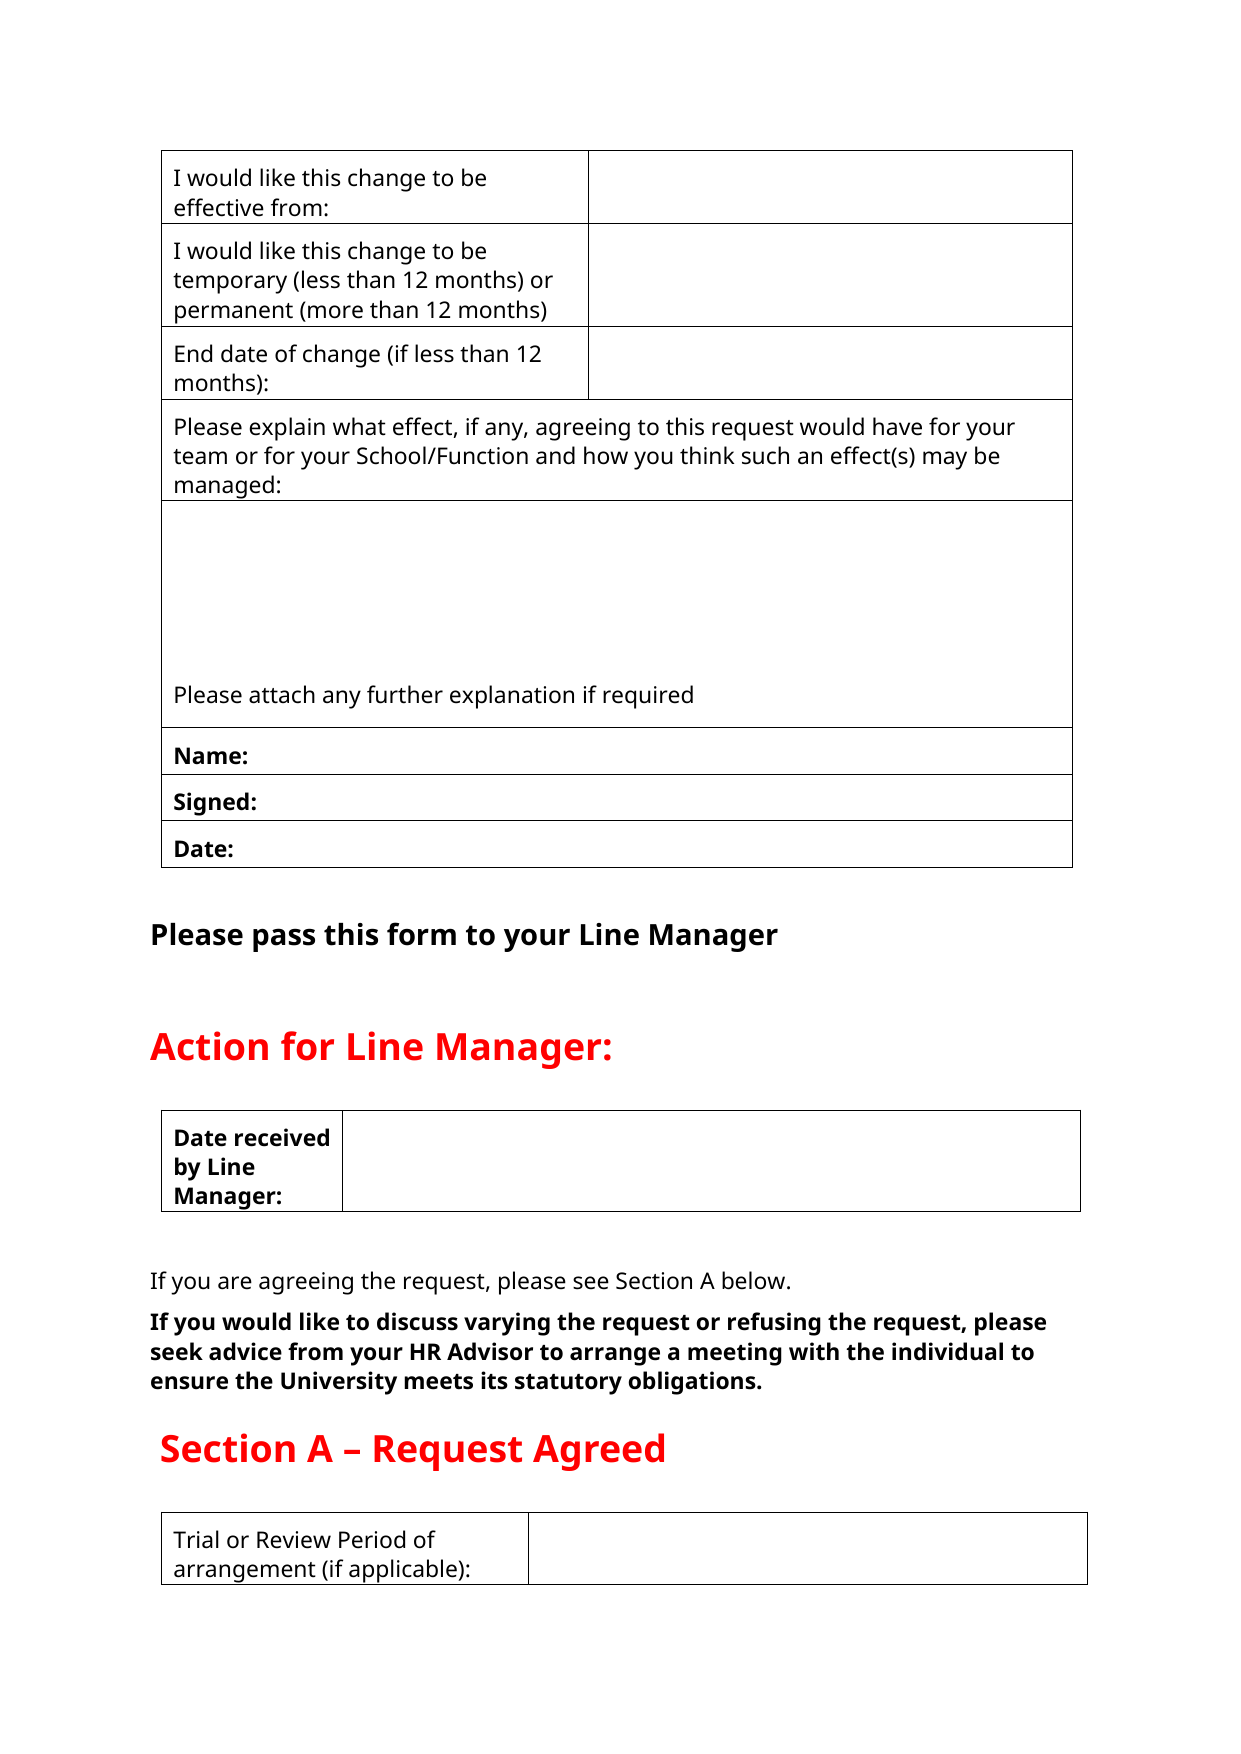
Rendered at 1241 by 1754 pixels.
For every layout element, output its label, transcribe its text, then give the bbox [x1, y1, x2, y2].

table_cell I would like this change to be effective from: [162, 151, 588, 223]
table_cell Please attach any further explanation if required [162, 501, 1072, 727]
subtitle Section A – Request Agreed [150, 1432, 1090, 1470]
table_header [529, 1513, 1087, 1583]
text If you are agreeing the request, please see Section A below. [150, 1266, 1090, 1295]
table_cell [589, 224, 1072, 326]
table_header Trial or Review Period of arrangement (if applicable): [162, 1513, 528, 1583]
table_cell Please explain what effect, if any, agreeing to this request would have for your team or for your School/Function and how you think such an effect(s) may be managed: [162, 400, 1072, 499]
text Please pass this form to your Line Manager [150, 922, 1090, 951]
subtitle Action for Line Manager: [150, 1030, 1090, 1068]
table_header Date received by Line Manager: [162, 1111, 342, 1211]
table_cell Date: [162, 821, 1072, 867]
table_cell End date of change (if less than 12 months): [162, 327, 588, 398]
table_cell Signed: [162, 775, 1072, 820]
table_cell Name: [162, 728, 1072, 774]
table_cell [589, 327, 1072, 398]
table_cell [589, 151, 1072, 223]
text If you would like to discuss varying the request or refusing the request, please seek advice from your HR Advisor to arrange a meeting with the individual to ensure the University meets its statutory obligations. [150, 1307, 1090, 1395]
table_header [343, 1111, 1080, 1211]
table_cell I would like this change to be temporary (less than 12 months) or permanent (more than 12 months) [162, 224, 588, 326]
